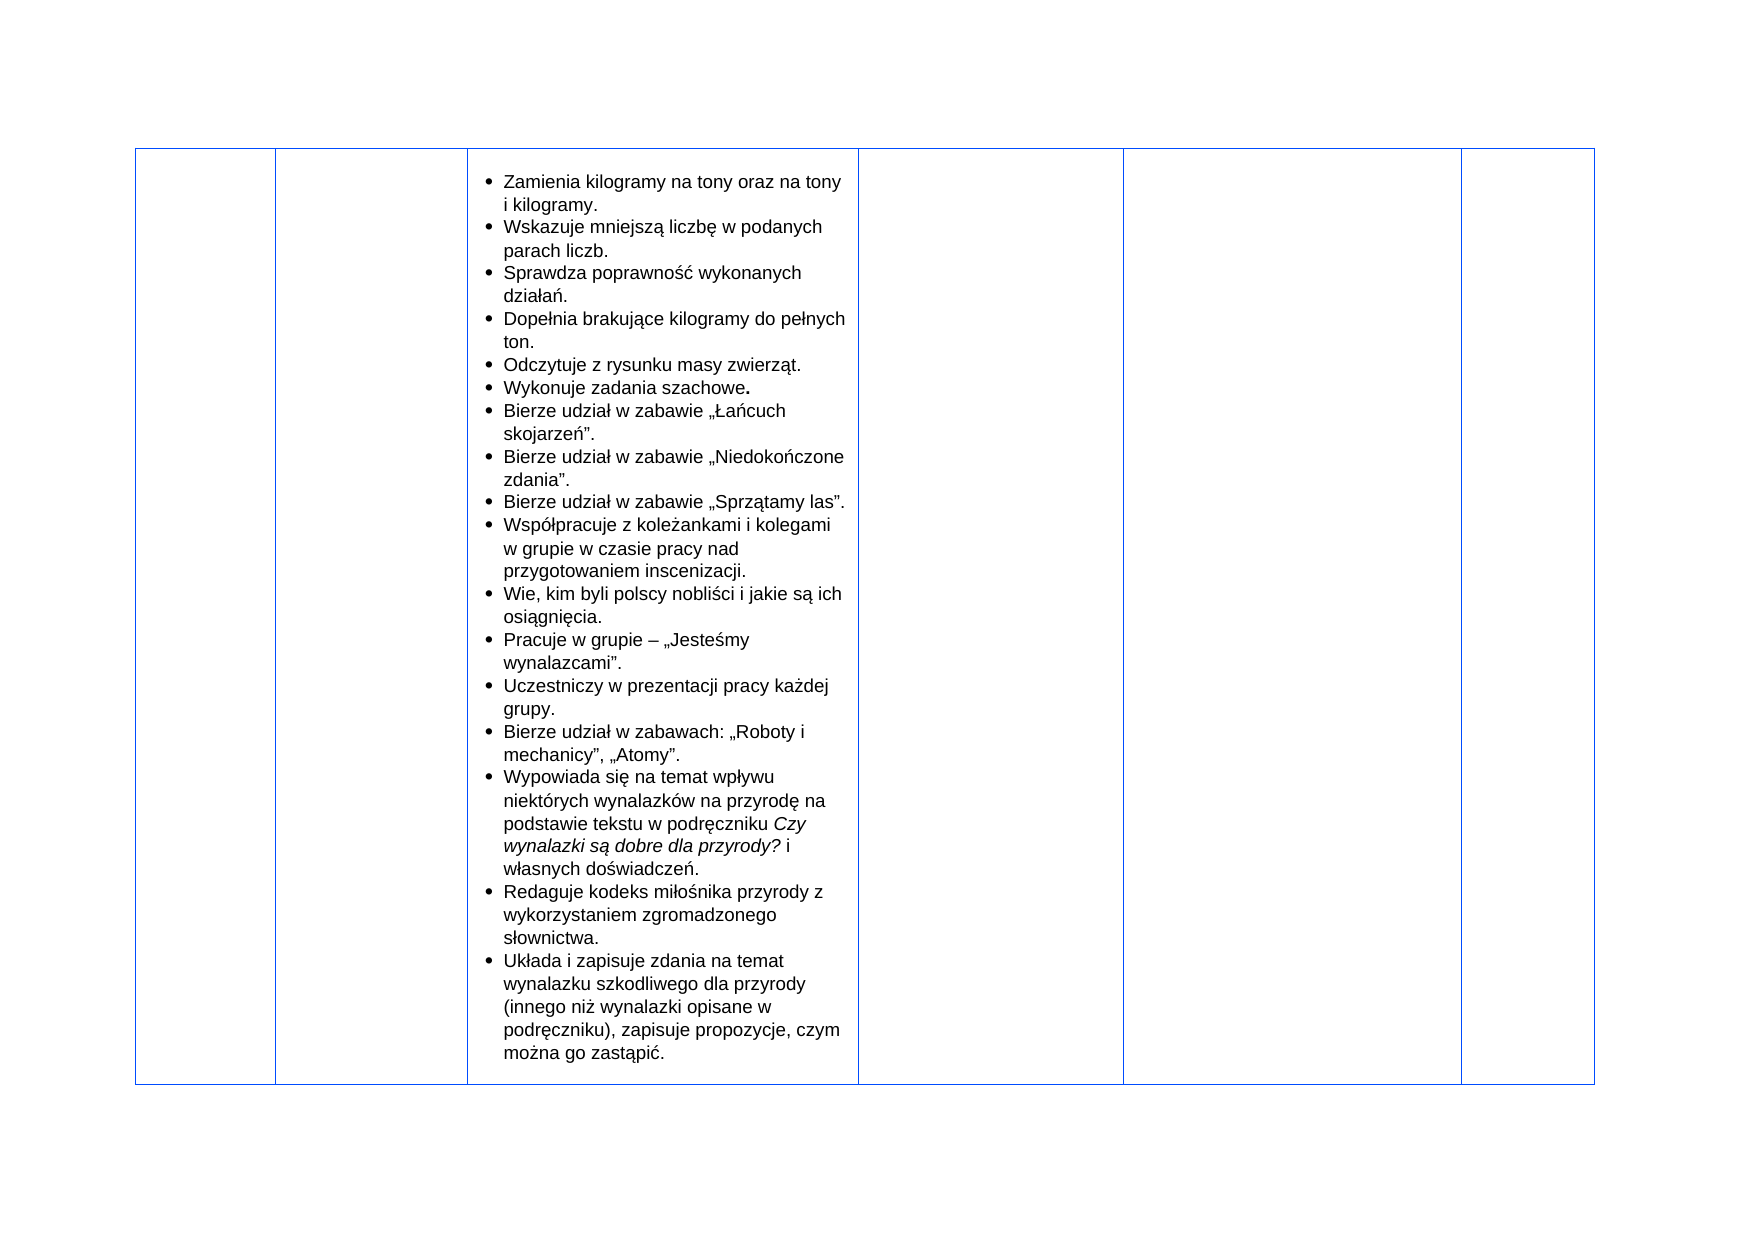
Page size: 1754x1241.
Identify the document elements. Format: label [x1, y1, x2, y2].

table_cell [136, 149, 275, 1084]
table_cell [1462, 149, 1594, 1084]
table_cell [1124, 149, 1461, 1084]
table_cell [468, 149, 858, 1084]
table_cell [276, 149, 467, 1084]
table_cell [859, 149, 1123, 1084]
